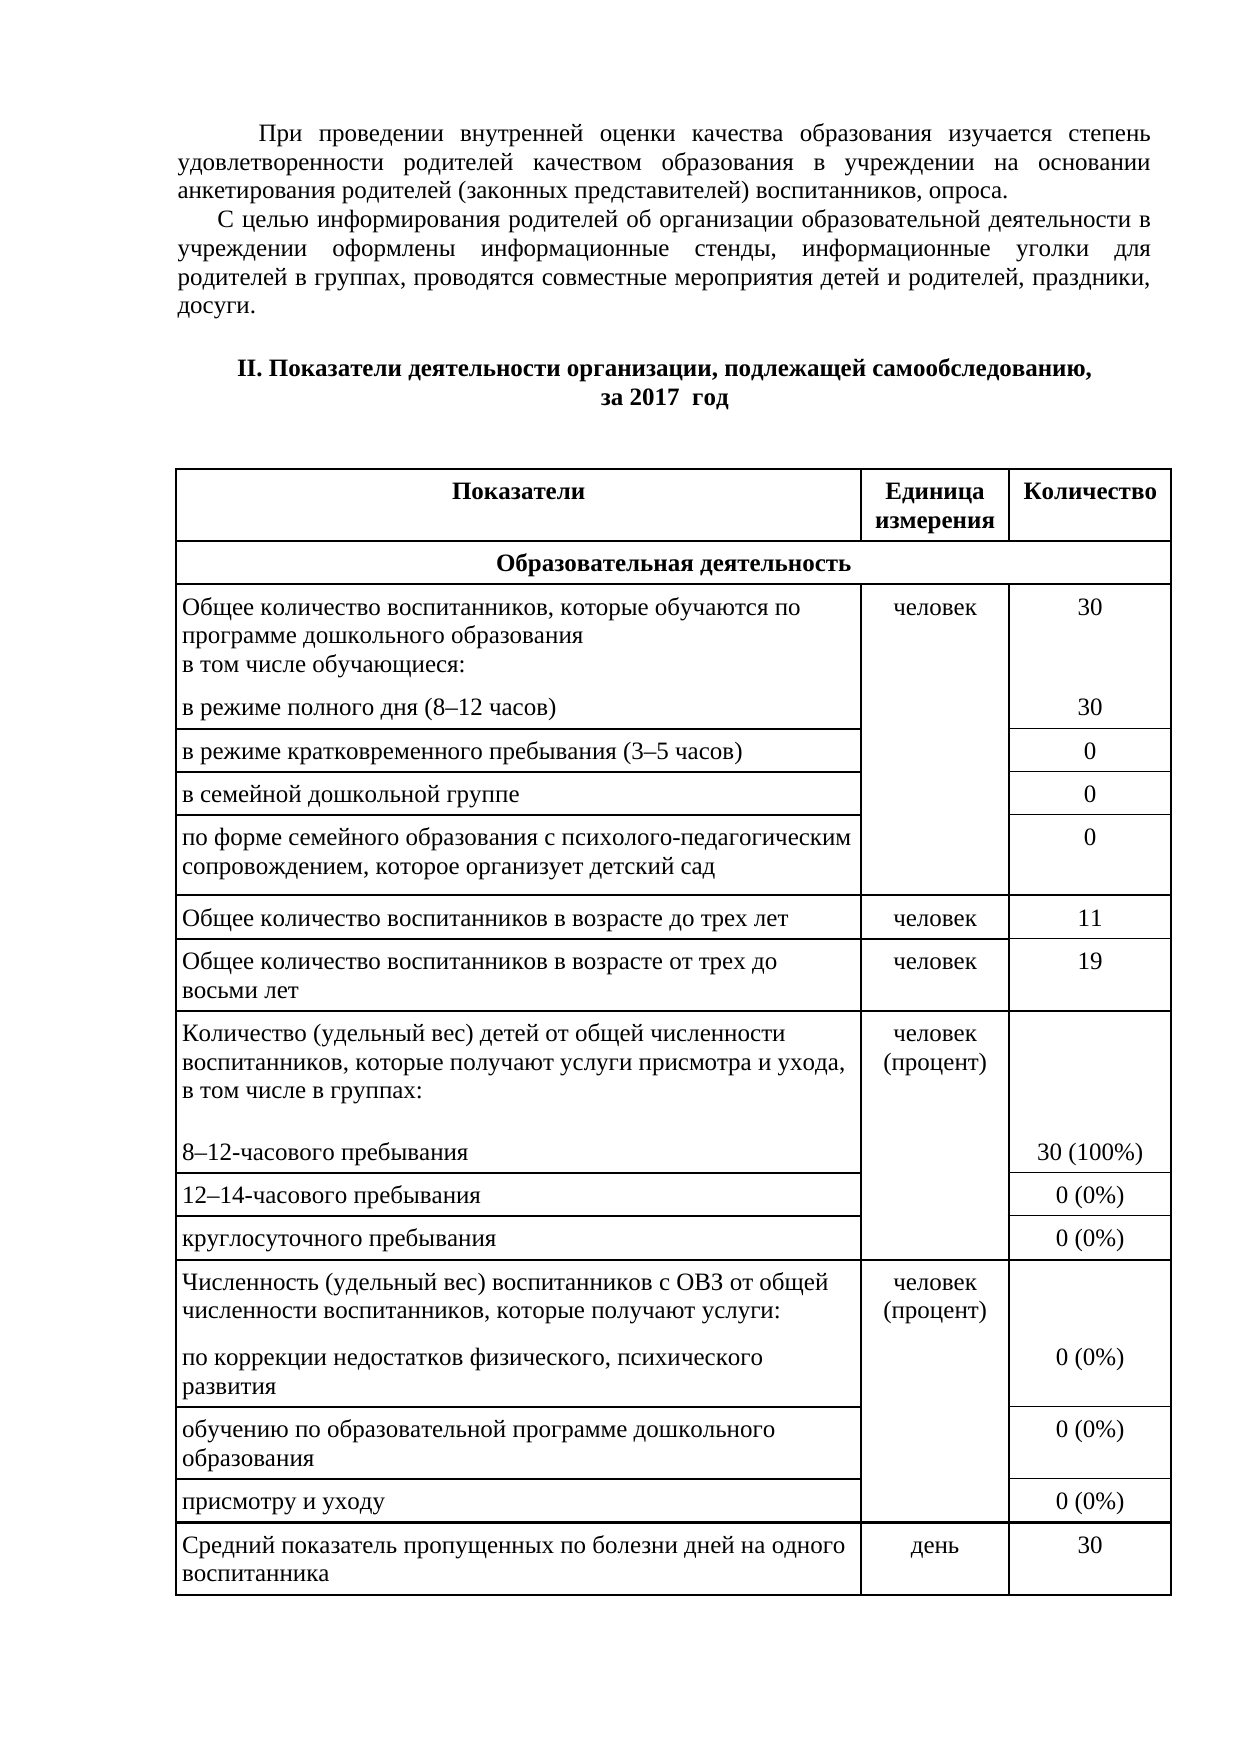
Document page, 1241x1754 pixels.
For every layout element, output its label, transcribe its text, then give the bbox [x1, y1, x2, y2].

table_cell Образовательная деятельность [177, 542, 1170, 583]
text При проведении внутренней оценки качества образования изучается степень удовлетворенности родителей качеством образования в учреждении на основании анкетирования родителей (законных представителей) воспитанников, опроса. [177, 118, 1152, 204]
table_cell человек [862, 896, 1008, 938]
table_cell по форме семейного образования с психолого-педагогическим сопровождением, которое организует детский сад [177, 816, 860, 894]
table_cell 30 [1010, 684, 1170, 727]
table_cell 30 [1010, 1524, 1170, 1593]
table_cell 0 (0%) [1010, 1479, 1170, 1521]
table_cell 12–14-часового пребывания [177, 1174, 860, 1215]
table_cell Средний показатель пропущенных по болезни дней на одного воспитанника [177, 1524, 860, 1593]
table_header Показатели [177, 470, 860, 540]
table_cell Численность (удельный вес) воспитанников с ОВЗ от общей численности воспитанников, которые получают услуги: [177, 1261, 860, 1334]
table_cell [1010, 1012, 1170, 1128]
table_cell 0 (0%) [1010, 1407, 1170, 1478]
table_cell человек (процент) [862, 1012, 1008, 1258]
table_cell день [862, 1524, 1008, 1593]
table_cell Общее количество воспитанников, которые обучаются по программе дошкольного образования в том числе обучающиеся: [177, 585, 860, 684]
table_cell 0 [1010, 815, 1170, 894]
text С целью информирования родителей об организации образовательной деятельности в учреждении оформлены информационные стенды, информационные уголки для родителей в группах, проводятся совместные мероприятия детей и родителей, праздники, досуги. [177, 204, 1152, 319]
table_cell в семейной дошкольной группе [177, 773, 860, 814]
table_cell по коррекции недостатков физического, психического развития [177, 1334, 860, 1406]
table_cell присмотру и уходу [177, 1480, 860, 1521]
table_cell 0 [1010, 729, 1170, 771]
table_cell в режиме кратковременного пребывания (3–5 часов) [177, 730, 860, 771]
table_header Количество [1010, 470, 1170, 540]
table_cell Общее количество воспитанников в возрасте от трех до восьми лет [177, 940, 860, 1010]
table_cell Общее количество воспитанников в возрасте до трех лет [177, 896, 860, 938]
table_cell [1010, 1261, 1170, 1334]
table_cell 30 (100%) [1010, 1129, 1170, 1172]
text за 2017 год [177, 382, 1152, 410]
table_cell человек [862, 940, 1008, 1010]
table_cell 8–12-часового пребывания [177, 1129, 860, 1172]
table_cell человек [862, 585, 1008, 894]
table_cell 0 (0%) [1010, 1216, 1170, 1258]
table_cell человек (процент) [862, 1261, 1008, 1521]
table_cell 0 [1010, 772, 1170, 814]
table_header Единица измерения [862, 470, 1008, 540]
table_cell 11 [1010, 896, 1170, 938]
table_cell 19 [1010, 939, 1170, 1010]
table_cell 30 [1010, 585, 1170, 684]
table_cell круглосуточного пребывания [177, 1217, 860, 1258]
table_cell в режиме полного дня (8–12 часов) [177, 684, 860, 727]
table_cell 0 (0%) [1010, 1173, 1170, 1215]
table_cell обучению по образовательной программе дошкольного образования [177, 1408, 860, 1478]
table_cell Количество (удельный вес) детей от общей численности воспитанников, которые получают услуги присмотра и ухода, в том числе в группах: [177, 1012, 860, 1128]
table_cell 0 (0%) [1010, 1334, 1170, 1406]
text II. Показатели деятельности организации, подлежащей самообследованию, [177, 353, 1152, 382]
